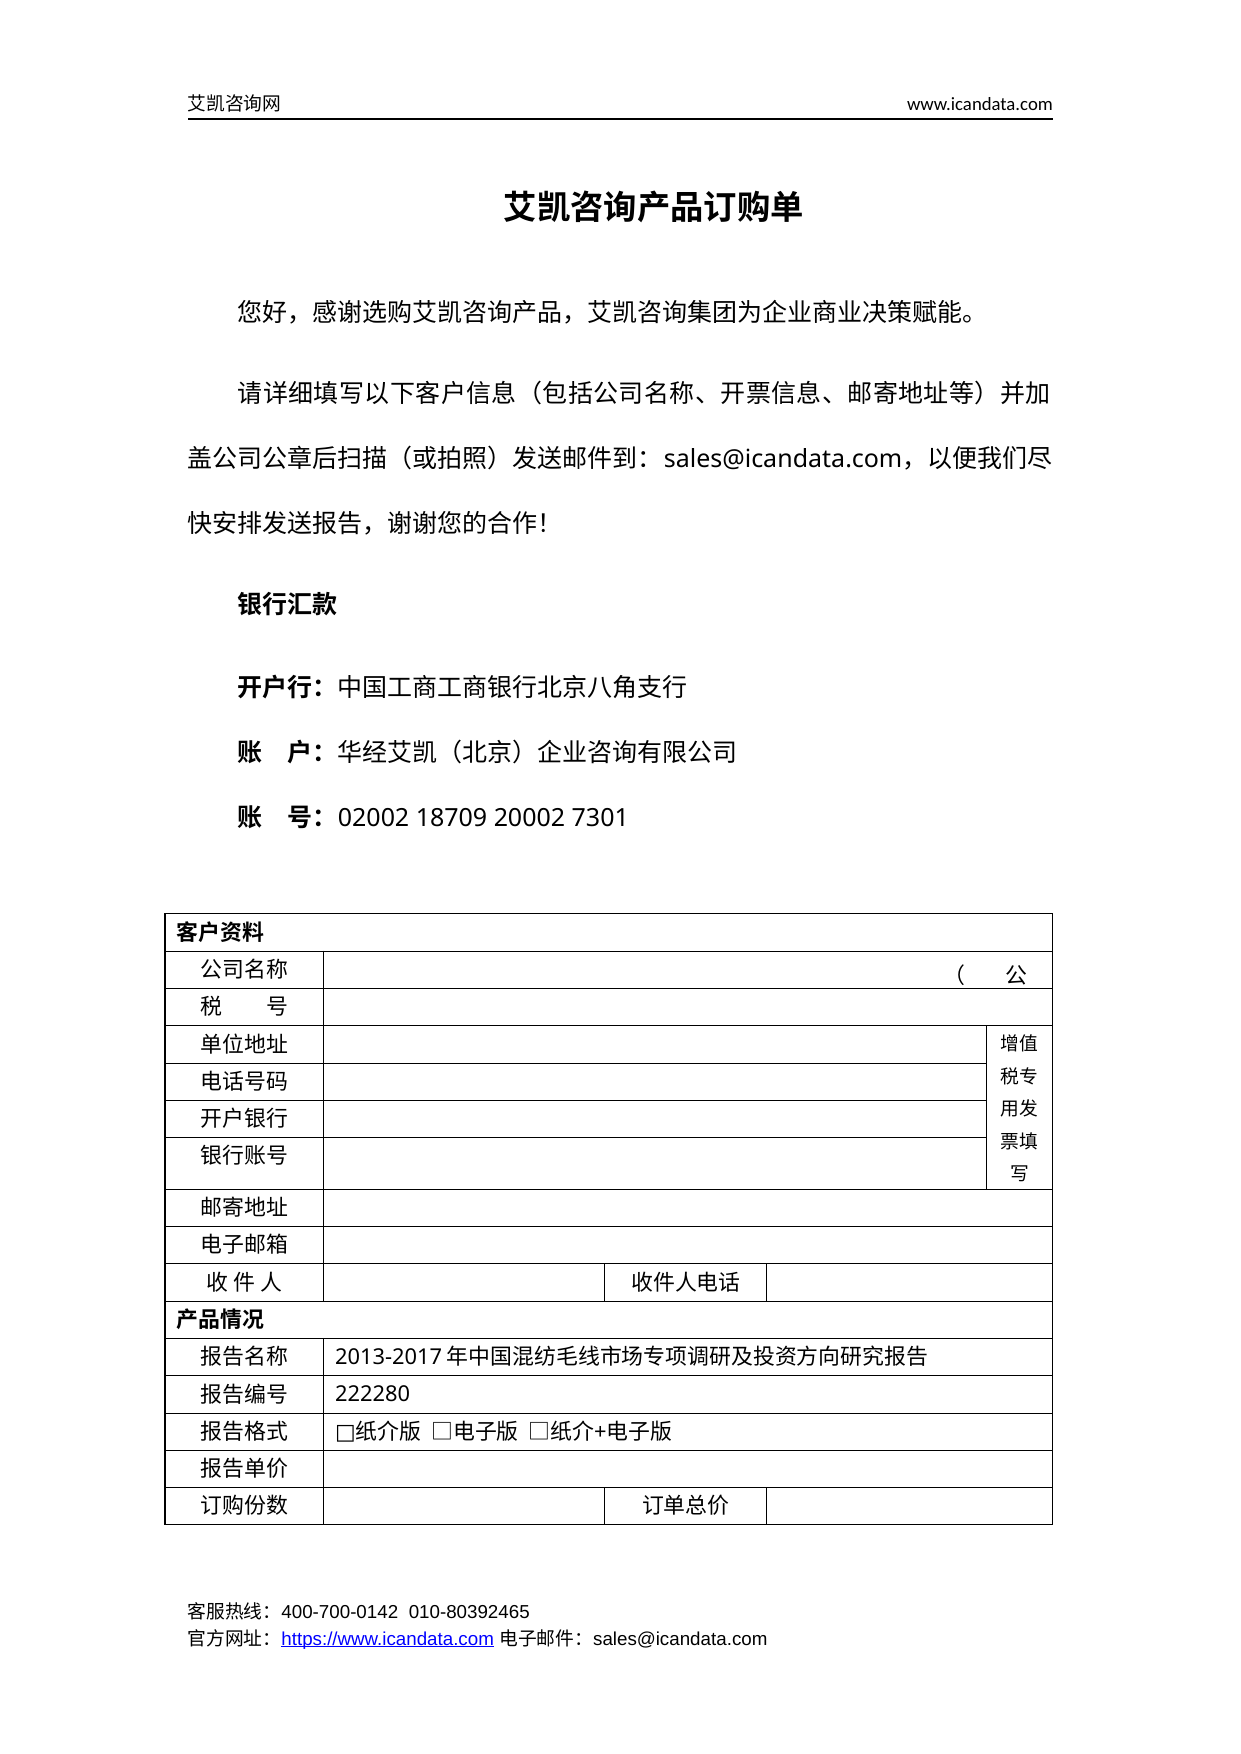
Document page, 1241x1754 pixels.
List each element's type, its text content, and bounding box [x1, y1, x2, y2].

table_cell [767, 1488, 1052, 1524]
table_cell □纸介版 □电子版 □纸介+电子版 [324, 1414, 1052, 1450]
table_cell [324, 1264, 604, 1301]
table_cell [767, 1264, 1052, 1301]
table_cell 订购份数 [166, 1488, 323, 1524]
table_cell 邮寄地址 [166, 1190, 323, 1226]
text 开户行：中国工商工商银行北京八角支行 [187, 653, 1053, 718]
table_cell 单位地址 [166, 1026, 323, 1062]
table_cell 报告单价 [166, 1451, 323, 1487]
text 账 号：02002 18709 20002 7301 [187, 783, 1053, 848]
text 请详细填写以下客户信息（包括公司名称、开票信息、邮寄地址等）并加盖公司公章后扫描（或拍照）发送邮件到：sales@icandata.com，以便我们尽快安排发送报告，谢谢您的合作！ [187, 359, 1053, 554]
text 艾凯咨询产品订购单 [187, 172, 1053, 237]
table_cell 收件人电话 [605, 1264, 766, 1301]
table_cell 收 件 人 [166, 1264, 323, 1301]
table_cell [324, 1101, 986, 1137]
table_cell 公司名称 [166, 952, 323, 988]
table_header 客户资料 [166, 914, 1052, 951]
table_cell 电子邮箱 [166, 1227, 323, 1263]
table_cell 2013-2017年中国混纺毛线市场专项调研及投资方向研究报告 [324, 1339, 1052, 1375]
table_cell 222280 [324, 1376, 1052, 1412]
table_cell 银行账号 [166, 1138, 323, 1189]
table_cell [324, 1138, 986, 1189]
table_cell 税 号 [166, 989, 323, 1025]
table_cell [324, 989, 1052, 1025]
table_cell 产品情况 [166, 1302, 1052, 1338]
table_cell [324, 1026, 986, 1062]
table_cell 订单总价 [605, 1488, 766, 1524]
table_cell 增值税专用发票填写 [987, 1026, 1052, 1189]
table_cell 报告格式 [166, 1414, 323, 1450]
table_cell 报告编号 [166, 1376, 323, 1412]
table_cell [324, 1227, 1052, 1263]
table_cell [324, 1064, 986, 1100]
text 银行汇款 [187, 570, 1053, 635]
text 账 户：华经艾凯（北京）企业咨询有限公司 [187, 718, 1053, 783]
table_cell [324, 952, 1052, 988]
table_cell 报告名称 [166, 1339, 323, 1375]
table_cell 电话号码 [166, 1064, 323, 1100]
table_cell [324, 1190, 1052, 1226]
text 您好，感谢选购艾凯咨询产品，艾凯咨询集团为企业商业决策赋能。 [187, 278, 1053, 343]
table_cell [324, 1488, 604, 1524]
table_cell 开户银行 [166, 1101, 323, 1137]
table_cell [324, 1451, 1052, 1487]
